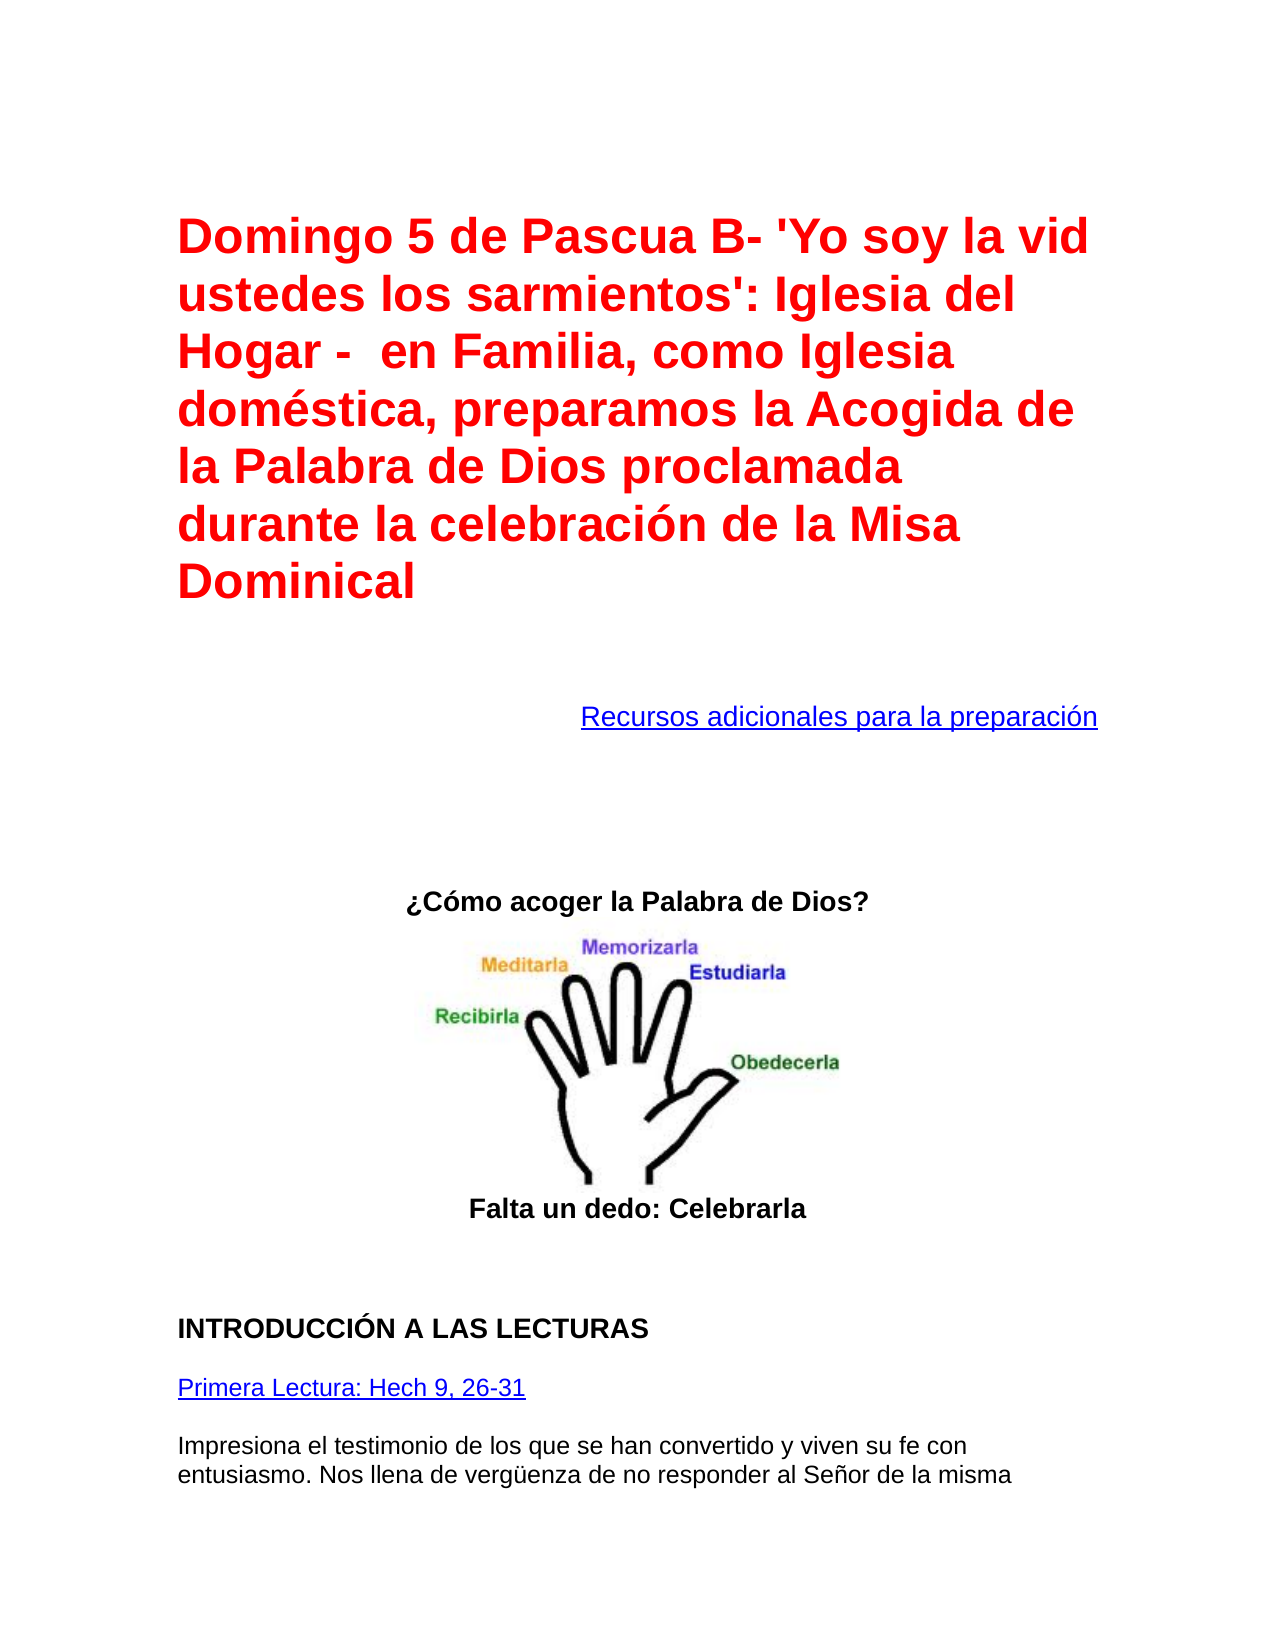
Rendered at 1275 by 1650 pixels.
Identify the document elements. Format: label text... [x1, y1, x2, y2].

picture [414, 917, 861, 1193]
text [177, 1431, 1098, 1489]
text INTRODUCCIÓN A LAS LECTURAS [177, 1312, 1098, 1344]
text Domingo 5 de Pascua B- 'Yo soy la vid ustedes los sarmientos': Iglesia del Hogar - en Familia, como Iglesia doméstica, preparamos la Acogida de la Palabra de Dios proclamada durante la celebración de la Misa Dominical [177, 207, 1098, 609]
text Primera Lectura: Hech 9, 26-31 [177, 1373, 1098, 1402]
text Recursos adicionales para la preparación [177, 700, 1098, 733]
